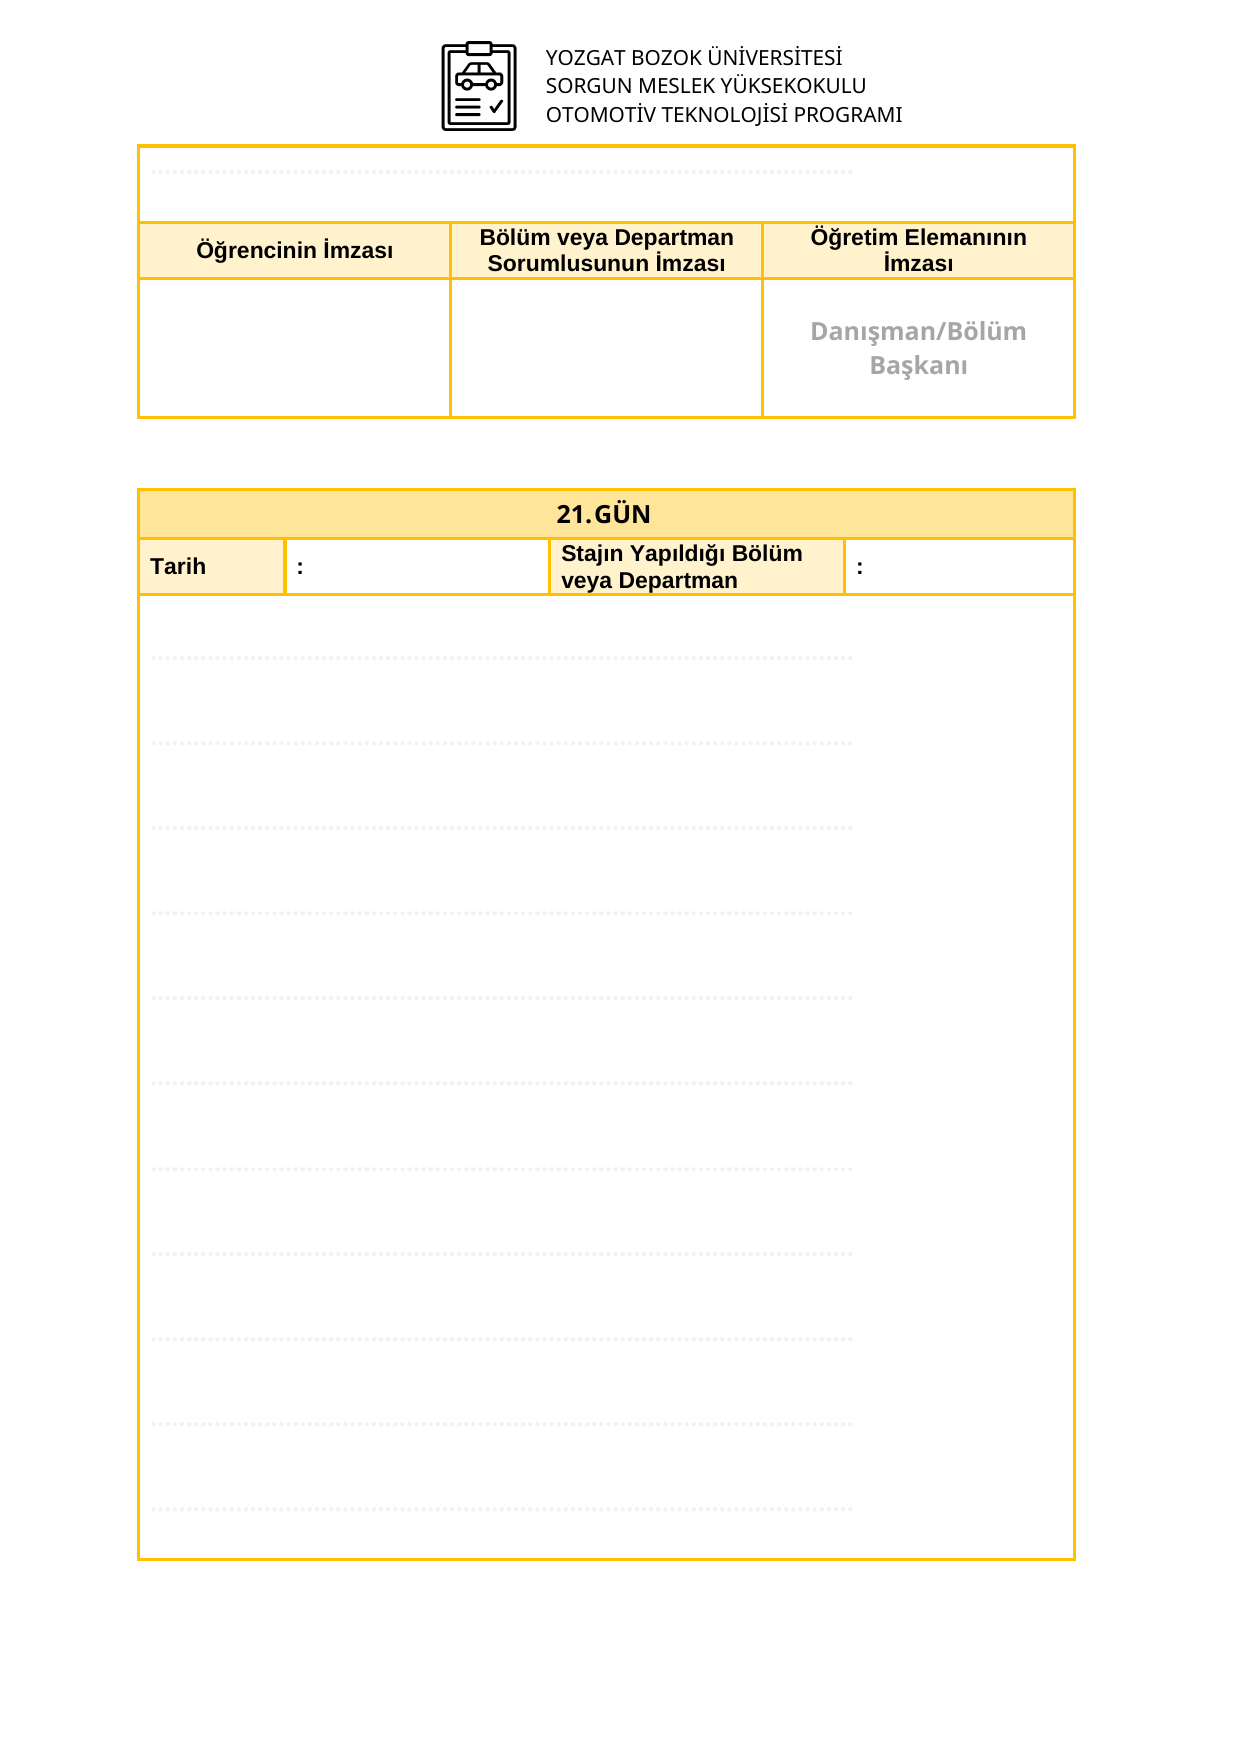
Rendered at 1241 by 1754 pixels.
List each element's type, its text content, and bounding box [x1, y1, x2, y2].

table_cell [140, 148, 1073, 221]
table_cell Bölüm veya Departman Sorumlusunun İmzası [452, 224, 761, 277]
table_cell : [287, 540, 548, 593]
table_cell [140, 596, 1073, 1558]
table_cell Stajın Yapıldığı Bölüm veya Departman [551, 540, 843, 593]
table_cell : [846, 540, 1073, 593]
table_header GÜN [140, 491, 1073, 537]
picture [434, 41, 524, 131]
table_cell Danışman/Bölüm Başkanı [764, 280, 1073, 416]
table_cell Öğrencinin İmzası [140, 224, 449, 277]
table_cell [452, 280, 761, 416]
table_cell Öğretim Elemanının İmzası [764, 224, 1073, 277]
table_cell [140, 280, 449, 416]
table_cell Tarih [140, 540, 283, 593]
